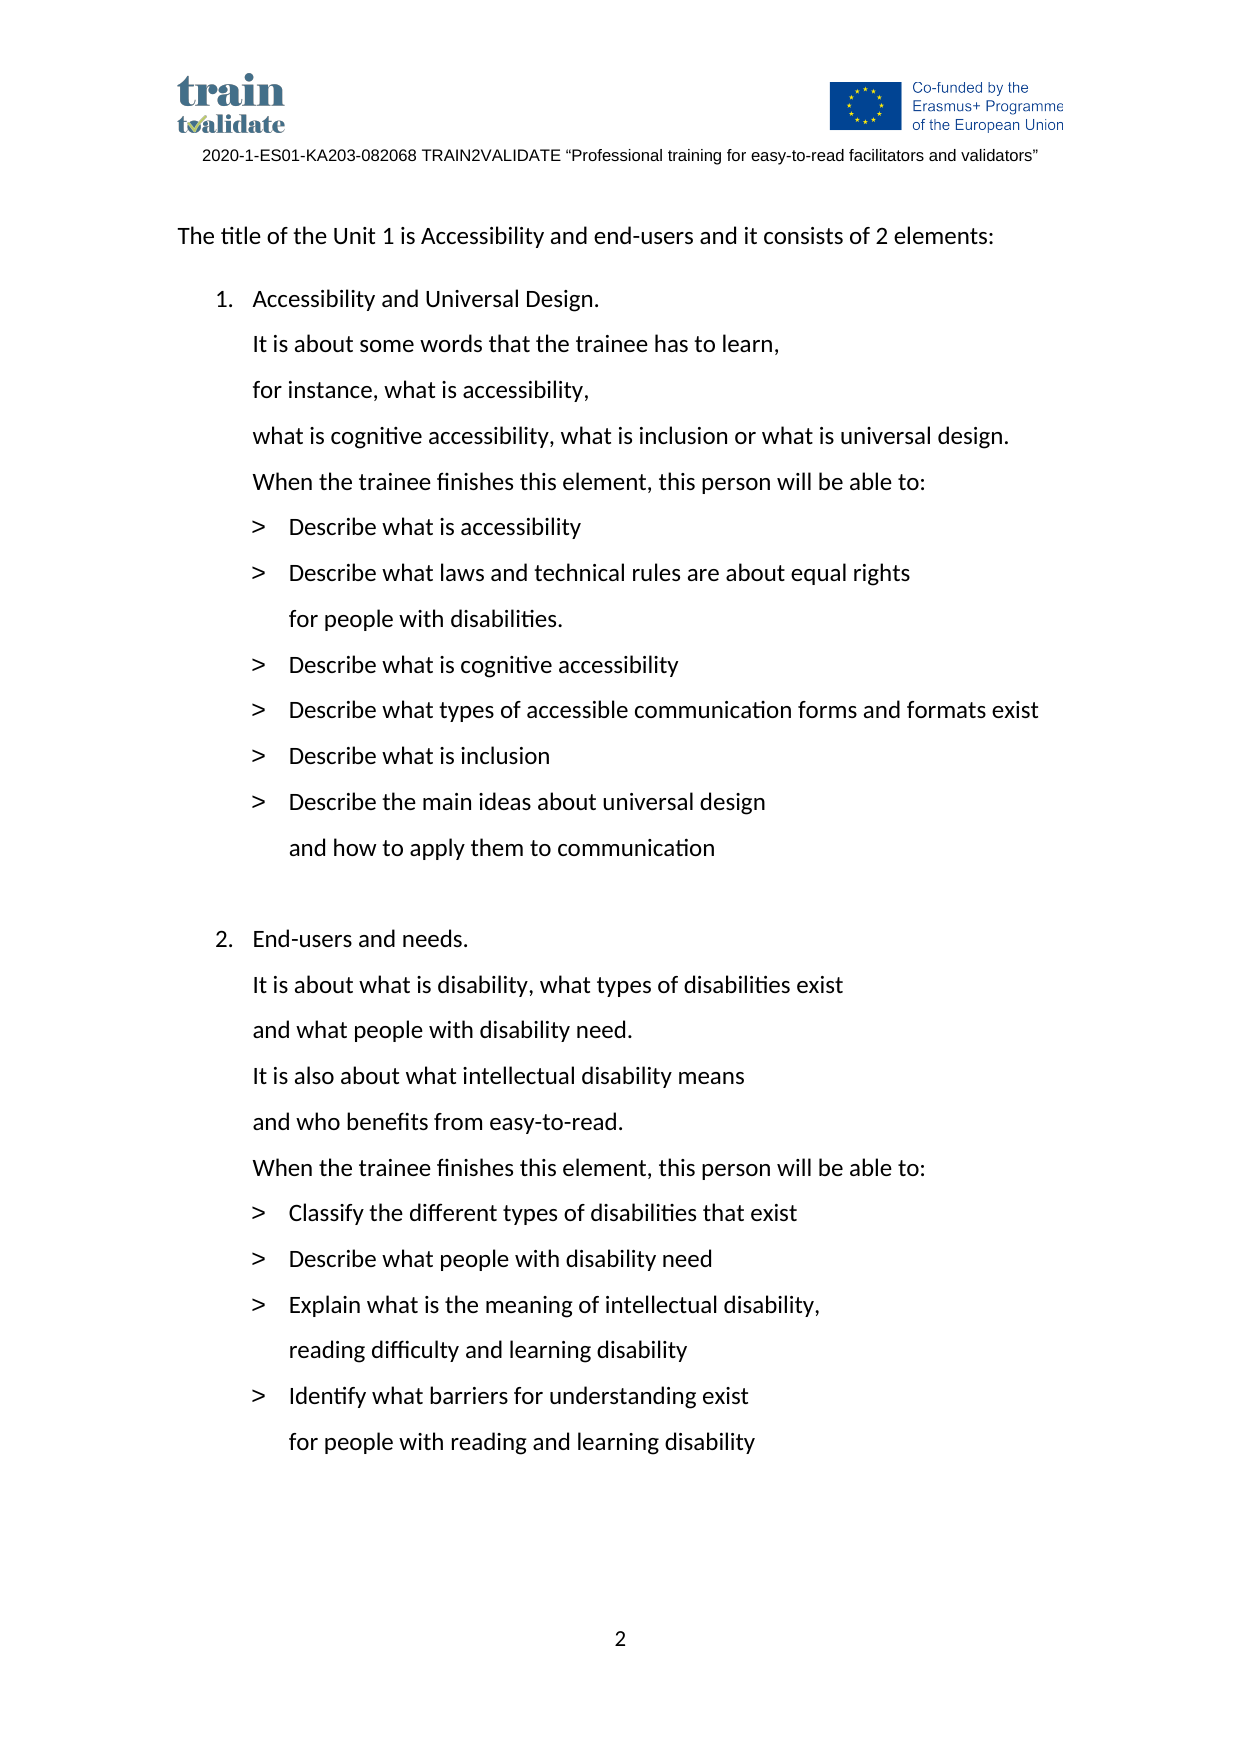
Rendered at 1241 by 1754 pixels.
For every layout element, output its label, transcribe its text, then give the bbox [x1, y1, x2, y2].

list reading difficulty and learning disability [288, 1335, 1063, 1365]
text It is about some words that the trainee has to learn, [252, 329, 1063, 359]
list for people with reading and learning disability [288, 1426, 1063, 1457]
picture [177, 73, 285, 133]
list Describe what is accessibility [251, 512, 1063, 542]
list Describe what people with disability need [251, 1243, 1063, 1274]
list Describe what types of accessible communication forms and formats exist [251, 694, 1063, 725]
text and what people with disability need. [252, 1014, 1063, 1045]
text It is also about what intellectual disability means [252, 1060, 1063, 1091]
list Describe what is inclusion [251, 740, 1063, 771]
list Accessibility and Universal Design. [215, 283, 1063, 313]
text for instance, what is accessibility, [252, 374, 1063, 405]
text what is cognitive accessibility, what is inclusion or what is universal design. [252, 420, 1063, 451]
list Describe what is cognitive accessibility [251, 649, 1063, 679]
list Classify the different types of disabilities that exist [251, 1197, 1063, 1228]
text The title of the Unit 1 is Accessibility and end-users and it consists of 2 elements: [177, 221, 1063, 251]
list Identify what barriers for understanding exist [251, 1380, 1063, 1411]
text It is about what is disability, what types of disabilities exist [252, 969, 1063, 999]
list and how to apply them to communication [288, 832, 1063, 862]
text and who benefits from easy-to-read. [252, 1106, 1063, 1137]
list Describe what laws and technical rules are about equal rights [251, 557, 1063, 588]
list Describe the main ideas about universal design [251, 786, 1063, 816]
list End-users and needs. [215, 923, 1063, 954]
text When the trainee finishes this element, this person will be able to: [252, 466, 1063, 496]
list for people with disabilities. [288, 603, 1063, 633]
picture [829, 82, 1063, 133]
list Explain what is the meaning of intellectual disability, [251, 1289, 1063, 1319]
text When the trainee finishes this element, this person will be able to: [252, 1152, 1063, 1182]
